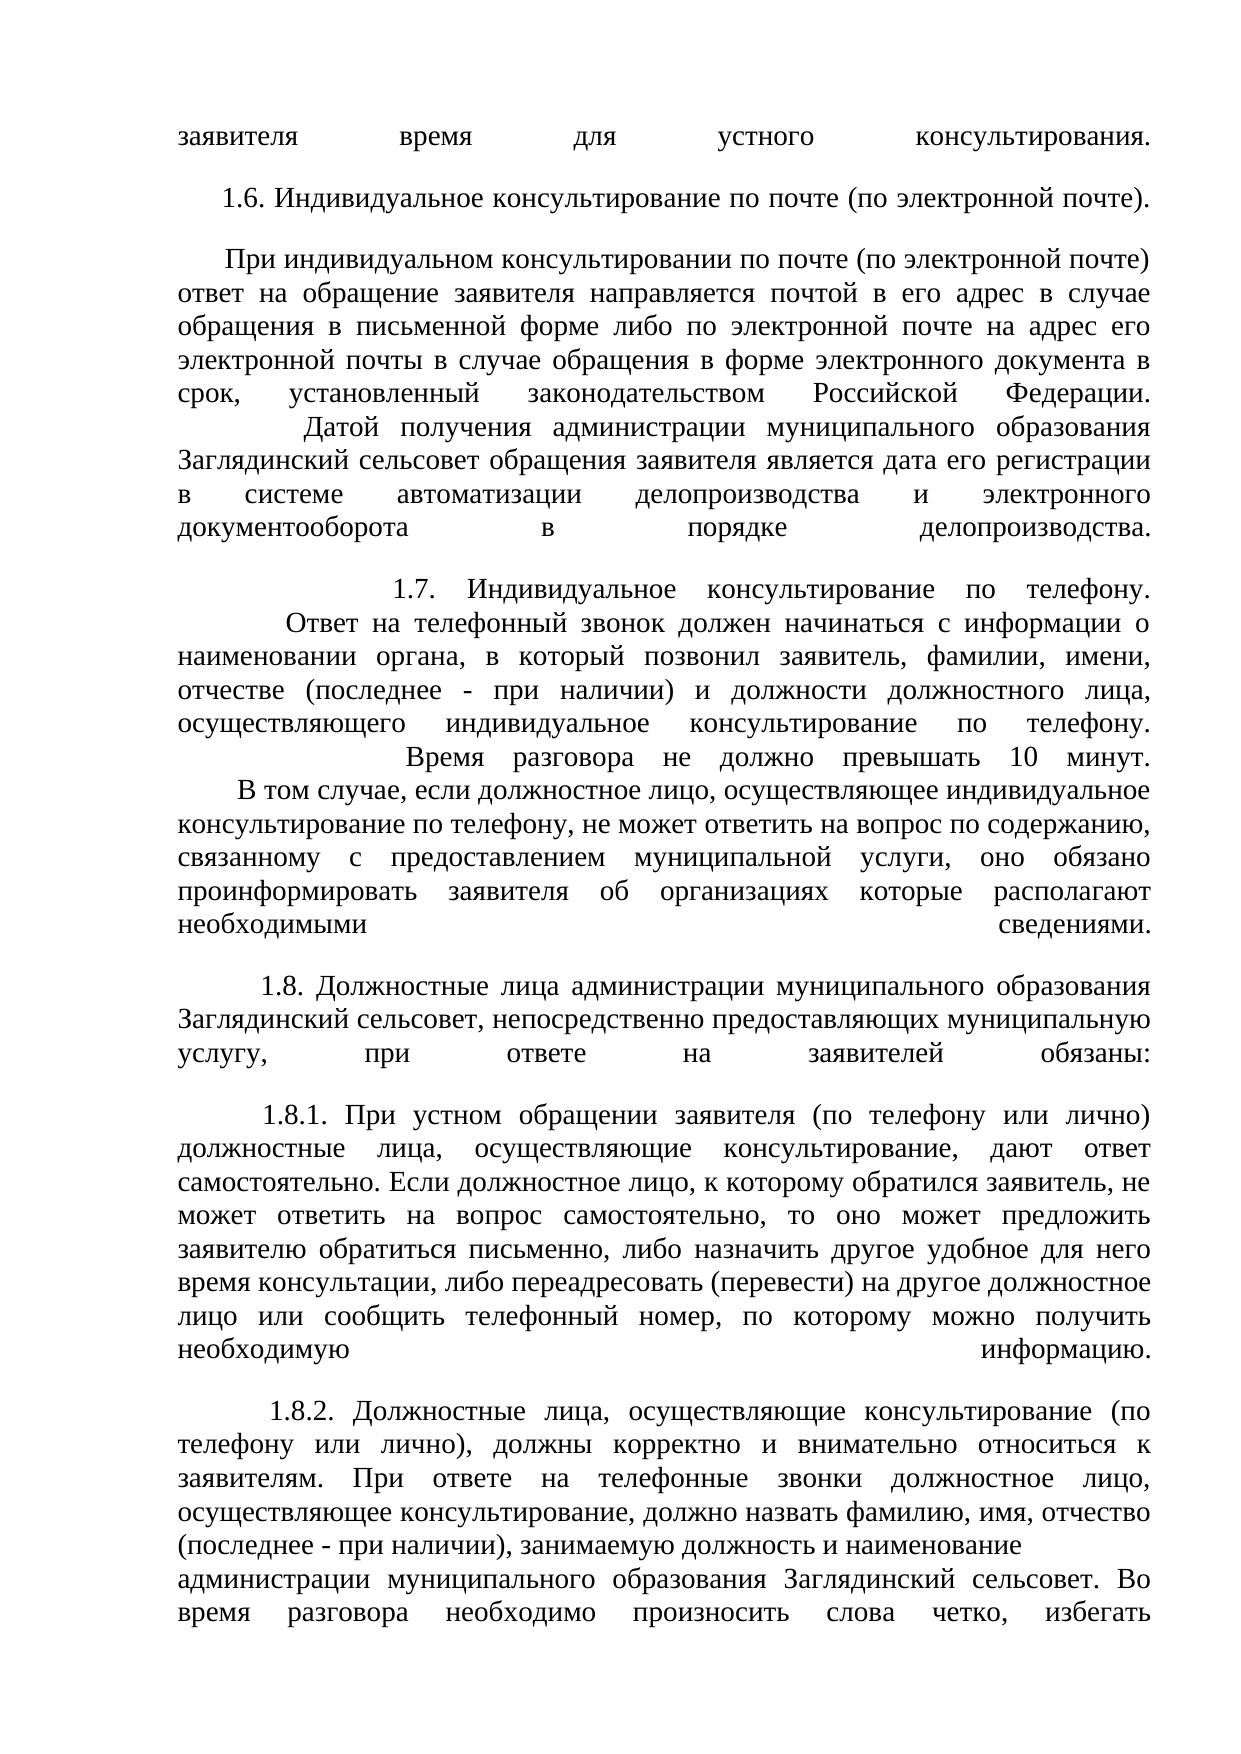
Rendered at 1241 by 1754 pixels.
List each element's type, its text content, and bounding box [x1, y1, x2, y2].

text 1.6. Индивидуальное консультирование по почте (по электронной почте). [177, 180, 1152, 241]
text 1.8. Должностные лица администрации муниципального образования Заглядинский сельсовет, непосредственно предоставляющих муниципальную услугу, при ответе на заявителей обязаны: [177, 968, 1152, 1097]
text 1.8.1. При устном обращении заявителя (по телефону или лично) должностные лица, осуществляющие консультирование, дают ответ самостоятельно. Если должностное лицо, к которому обратился заявитель, не может ответить на вопрос самостоятельно, то оно может предложить заявителю обратиться письменно, либо назначить другое удобное для него время консультации, либо переадресовать (перевести) на другое должностное лицо или сообщить телефонный номер, по которому можно получить необходимую информацию. [177, 1097, 1152, 1393]
text При индивидуальном консультировании по почте (по электронной почте) ответ на обращение заявителя направляется почтой в его адрес в случае обращения в письменной форме либо по электронной почте на адрес его электронной почты в случае обращения в форме электронного документа в срок, установленный законодательством Российской Федерации. Датой получения администрации муниципального образования Заглядинский сельсовет обращения заявителя является дата его регистрации в системе автоматизации делопроизводства и электронного документооборота в порядке делопроизводства. [177, 241, 1152, 571]
text 1.8.2. Должностные лица, осуществляющие консультирование (по телефону или лично), должны корректно и внимательно относиться к заявителям. При ответе на телефонные звонки должностное лицо, осуществляющее консультирование, должно назвать фамилию, имя, отчество (последнее - при наличии), занимаемую должность и наименование [177, 1393, 1152, 1561]
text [177, 1561, 1152, 1628]
text 1.7. Индивидуальное консультирование по телефону. Ответ на телефонный звонок должен начинаться с информации о наименовании органа, в который позвонил заявитель, фамилии, имени, отчестве (последнее - при наличии) и должности должностного лица, осуществляющего индивидуальное консультирование по телефону. Время разговора не должно превышать 10 минут. В том случае, если должностное лицо, осуществляющее индивидуальное консультирование по телефону, не может ответить на вопрос по содержанию, связанному с предоставлением муниципальной услуги, оно обязано проинформировать заявителя об организациях которые располагают необходимыми сведениями. [177, 571, 1152, 968]
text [177, 118, 1152, 180]
